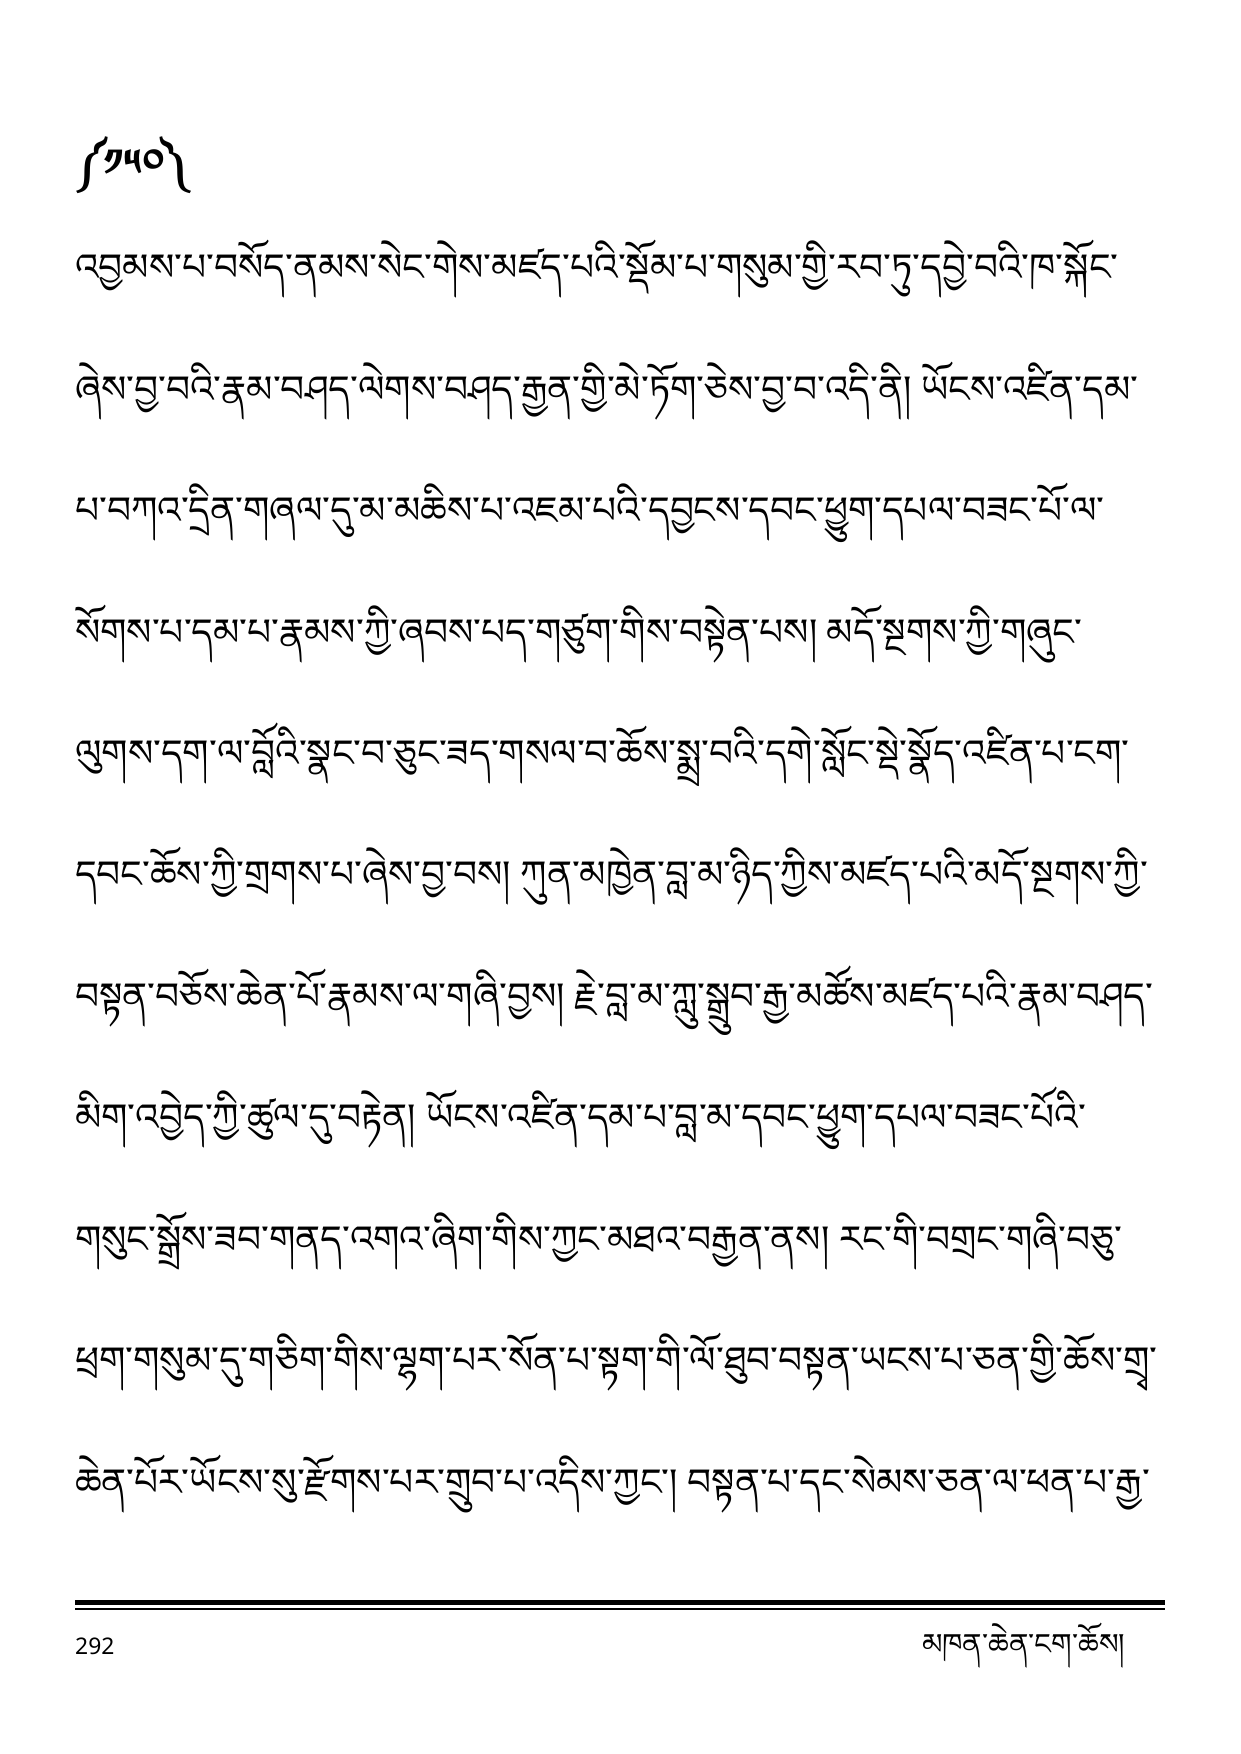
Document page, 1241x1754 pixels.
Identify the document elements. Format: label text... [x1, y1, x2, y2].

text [75, 226, 1165, 1546]
text ༼༡༥༠༽ [75, 120, 1165, 226]
